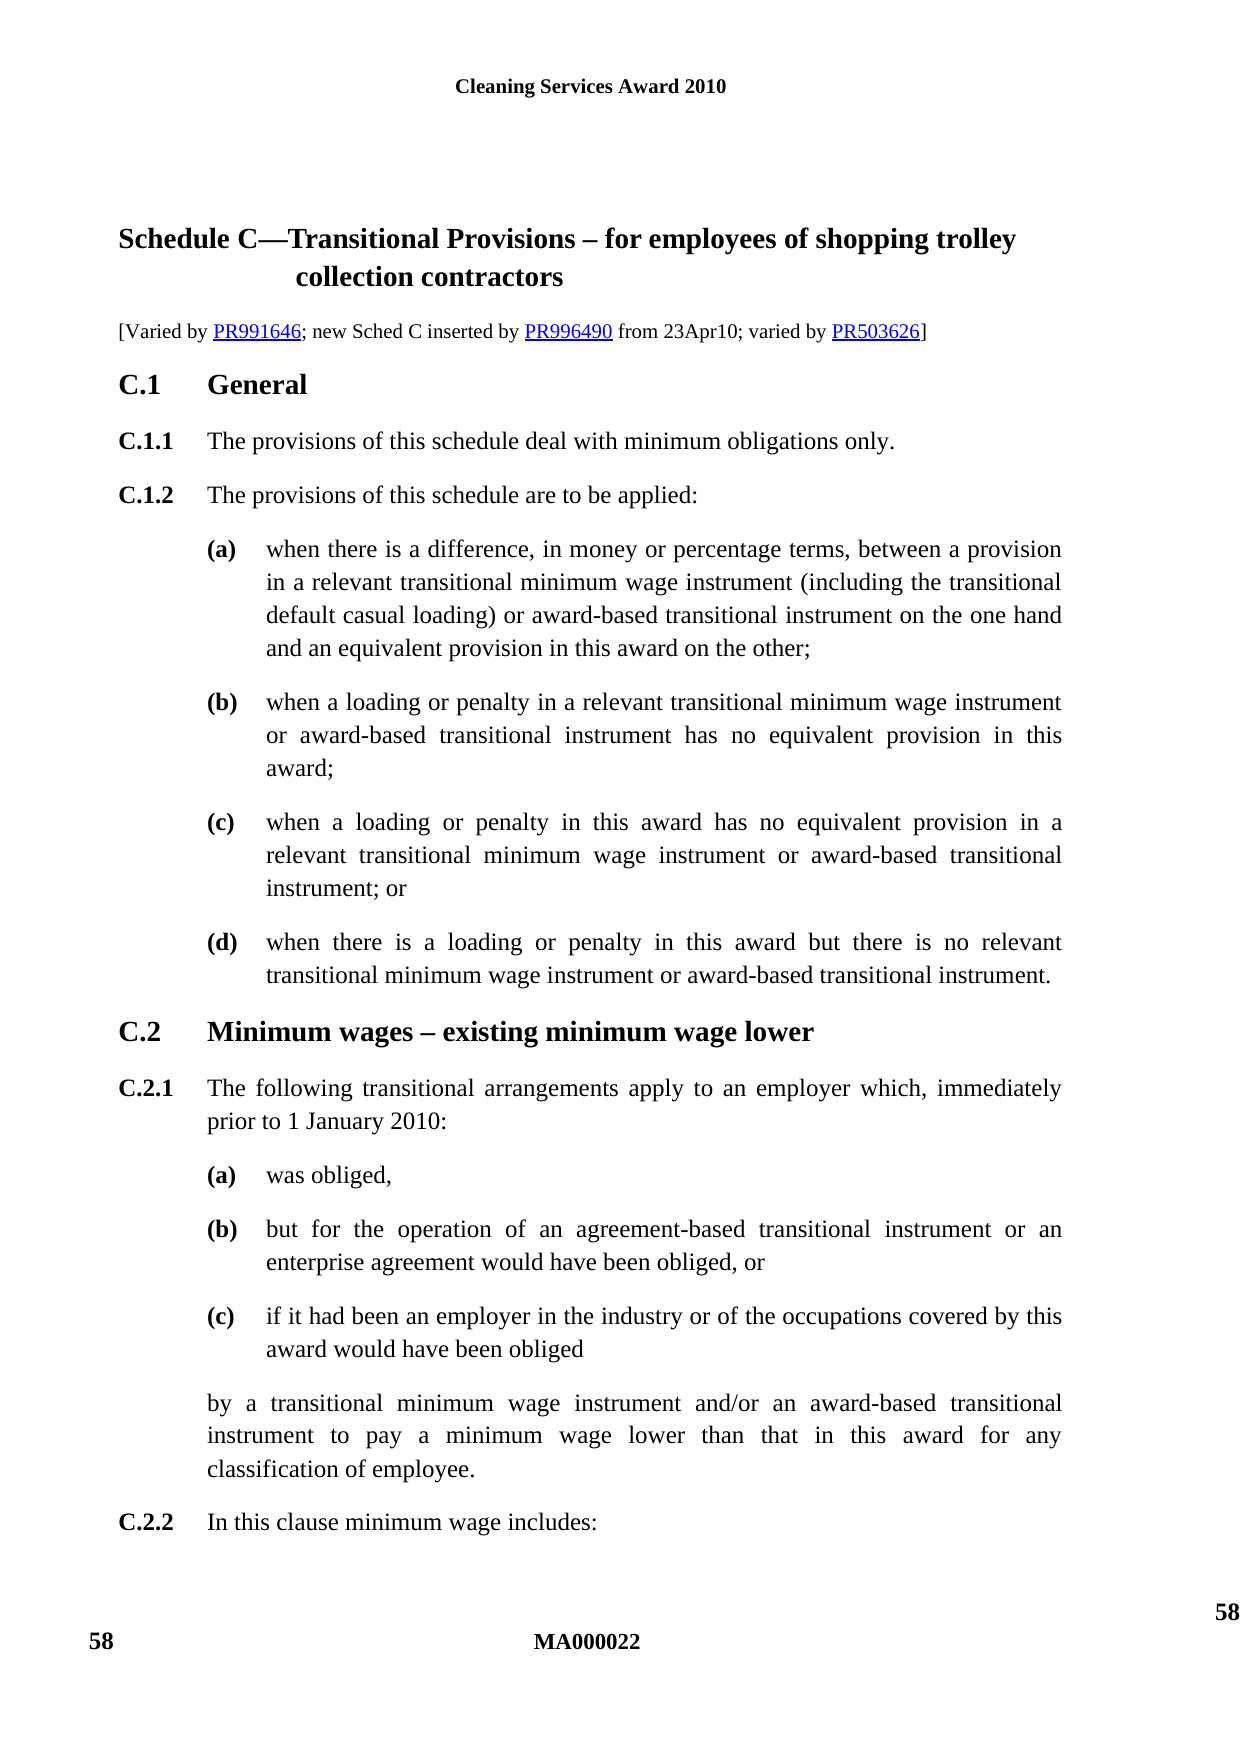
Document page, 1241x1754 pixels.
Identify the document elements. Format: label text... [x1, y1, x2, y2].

text The following transitional arrangements apply to an employer which, immediately prior to 1 January 2010: [118, 1073, 1063, 1135]
text was obliged, [207, 1160, 1063, 1189]
text General [118, 367, 1063, 401]
text —Transitional Provisions – for employees of shopping trolley collection contractors [118, 221, 1063, 293]
text [Varied by PR991646; new Sched C inserted by PR996490 from 23Apr10; varied by PR503626] [118, 319, 1063, 343]
text when a loading or penalty in a relevant transitional minimum wage instrument or award-based transitional instrument has no equivalent provision in this award; [207, 687, 1063, 782]
text but for the operation of an agreement-based transitional instrument or an enterprise agreement would have been obliged, or [207, 1214, 1063, 1276]
text if it had been an employer in the industry or of the occupations covered by this award would have been obliged [207, 1301, 1063, 1362]
text The provisions of this schedule are to be applied: [118, 480, 1063, 509]
text by a transitional minimum wage instrument and/or an award-based transitional instrument to pay a minimum wage lower than that in this award for any classification of employee. [207, 1388, 1063, 1482]
text Minimum wages – existing minimum wage lower [118, 1014, 1063, 1047]
text when there is a loading or penalty in this award but there is no relevant transitional minimum wage instrument or award-based transitional instrument. [207, 927, 1063, 989]
text when there is a difference, in money or percentage terms, between a provision in a relevant transitional minimum wage instrument (including the transitional default casual loading) or award-based transitional instrument on the one hand and an equivalent provision in this award on the other; [207, 534, 1063, 662]
text In this clause minimum wage includes: [118, 1507, 1063, 1536]
text when a loading or penalty in this award has no equivalent provision in a relevant transitional minimum wage instrument or award-based transitional instrument; or [207, 807, 1063, 902]
text The provisions of this schedule deal with minimum obligations only. [118, 426, 1063, 455]
